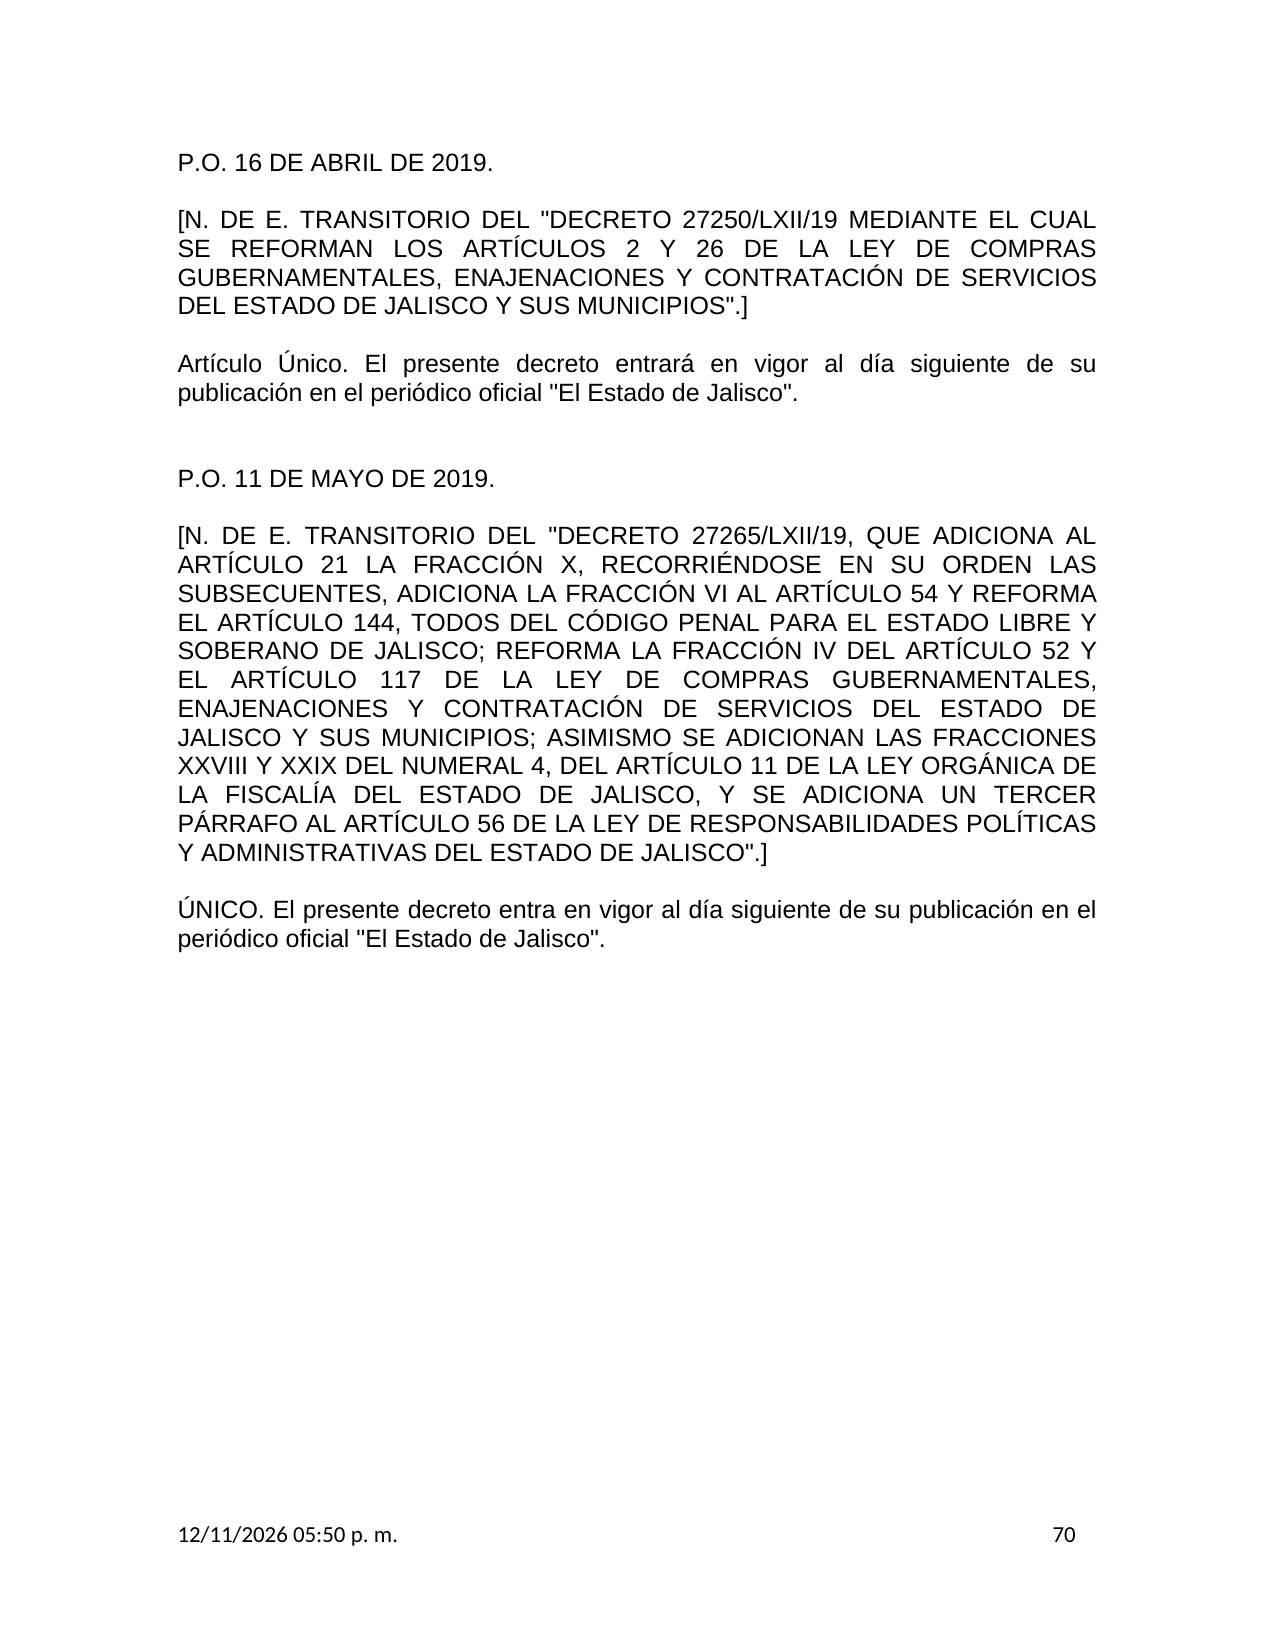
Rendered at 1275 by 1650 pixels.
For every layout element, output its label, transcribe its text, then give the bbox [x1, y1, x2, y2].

text P.O. 16 DE ABRIL DE 2019. [177, 148, 1098, 176]
text [N. DE E. TRANSITORIO DEL "DECRETO 27250/LXII/19 MEDIANTE EL CUAL SE REFORMAN LOS ARTÍCULOS 2 Y 26 DE LA LEY DE COMPRAS GUBERNAMENTALES, ENAJENACIONES Y CONTRATACIÓN DE SERVICIOS DEL ESTADO DE JALISCO Y SUS MUNICIPIOS".] [177, 205, 1098, 320]
text ÚNICO. El presente decreto entra en vigor al día siguiente de su publicación en el periódico oficial "El Estado de Jalisco". [177, 895, 1098, 953]
text [N. DE E. TRANSITORIO DEL "DECRETO 27265/LXII/19, QUE ADICIONA AL ARTÍCULO 21 LA FRACCIÓN X, RECORRIÉNDOSE EN SU ORDEN LAS SUBSECUENTES, ADICIONA LA FRACCIÓN VI AL ARTÍCULO 54 Y REFORMA EL ARTÍCULO 144, TODOS DEL CÓDIGO PENAL PARA EL ESTADO LIBRE Y SOBERANO DE JALISCO; REFORMA LA FRACCIÓN IV DEL ARTÍCULO 52 Y EL ARTÍCULO 117 DE LA LEY DE COMPRAS GUBERNAMENTALES, ENAJENACIONES Y CONTRATACIÓN DE SERVICIOS DEL ESTADO DE JALISCO Y SUS MUNICIPIOS; ASIMISMO SE ADICIONAN LAS FRACCIONES XXVIII Y XXIX DEL NUMERAL 4, DEL ARTÍCULO 11 DE LA LEY ORGÁNICA DE LA FISCALÍA DEL ESTADO DE JALISCO, Y SE ADICIONA UN TERCER PÁRRAFO AL ARTÍCULO 56 DE LA LEY DE RESPONSABILIDADES POLÍTICAS Y ADMINISTRATIVAS DEL ESTADO DE JALISCO".] [177, 521, 1098, 866]
text P.O. 11 DE MAYO DE 2019. [177, 464, 1098, 493]
text Artículo Único. El presente decreto entrará en vigor al día siguiente de su publicación en el periódico oficial "El Estado de Jalisco". [177, 349, 1098, 406]
